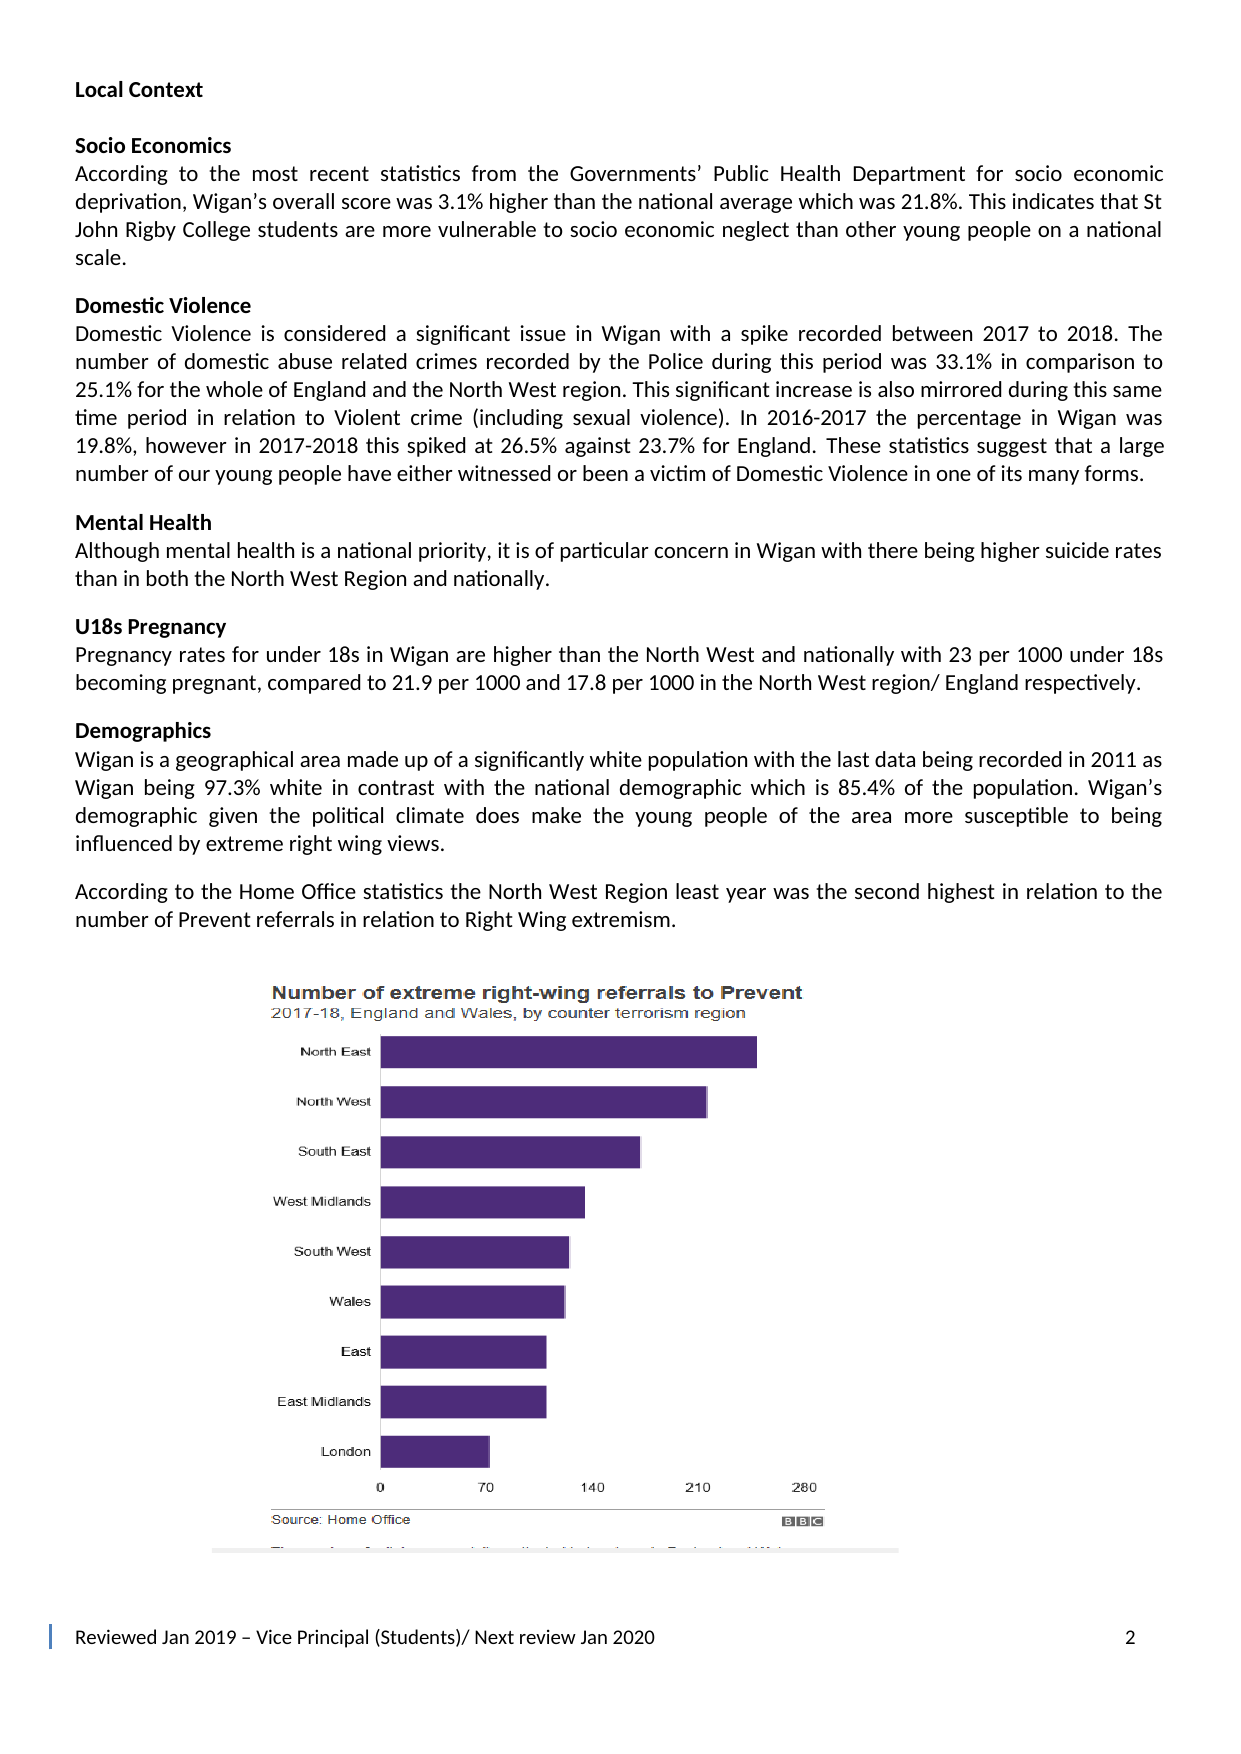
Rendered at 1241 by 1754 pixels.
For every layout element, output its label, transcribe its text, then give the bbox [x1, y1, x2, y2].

text According to the Home Office statistics the North West Region least year was the second highest in relation to the number of Prevent referrals in relation to Right Wing extremism. [75, 877, 1165, 933]
text Domestic Violence [75, 291, 1165, 319]
text Wigan is a geographical area made up of a significantly white population with the last data being recorded in 2011 as Wigan being 97.3% white in contrast with the national demographic which is 85.4% of the population. Wigan’s demographic given the political climate does make the young people of the area more susceptible to being influenced by extreme right wing views. [75, 745, 1165, 857]
text Although mental health is a national priority, it is of particular concern in Wigan with there being higher suicide rates than in both the North West Region and nationally. [75, 536, 1165, 592]
text Local Context [75, 75, 1165, 103]
text Domestic Violence is considered a significant issue in Wigan with a spike recorded between 2017 to 2018. The number of domestic abuse related crimes recorded by the Police during this period was 33.1% in comparison to 25.1% for the whole of England and the North West region. This significant increase is also mirrored during this same time period in relation to Violent crime (including sexual violence). In 2016-2017 the percentage in Wigan was 19.8%, however in 2017-2018 this spiked at 26.5% against 23.7% for England. These statistics suggest that a large number of our young people have either witnessed or been a victim of Domestic Violence in one of its many forms. [75, 319, 1165, 488]
text Socio Economics [75, 131, 1165, 159]
text Mental Health [75, 508, 1165, 536]
text According to the most recent statistics from the Governments’ Public Health Department for socio economic deprivation, Wigan’s overall score was 3.1% higher than the national average which was 21.8%. This indicates that St John Rigby College students are more vulnerable to socio economic neglect than other young people on a national scale. [75, 159, 1165, 271]
text Demographics [75, 717, 1165, 745]
text Pregnancy rates for under 18s in Wigan are higher than the North West and nationally with 23 per 1000 under 18s becoming pregnant, compared to 21.9 per 1000 and 17.8 per 1000 in the North West region/ England respectively. [75, 640, 1165, 696]
text U18s Pregnancy [75, 612, 1165, 640]
